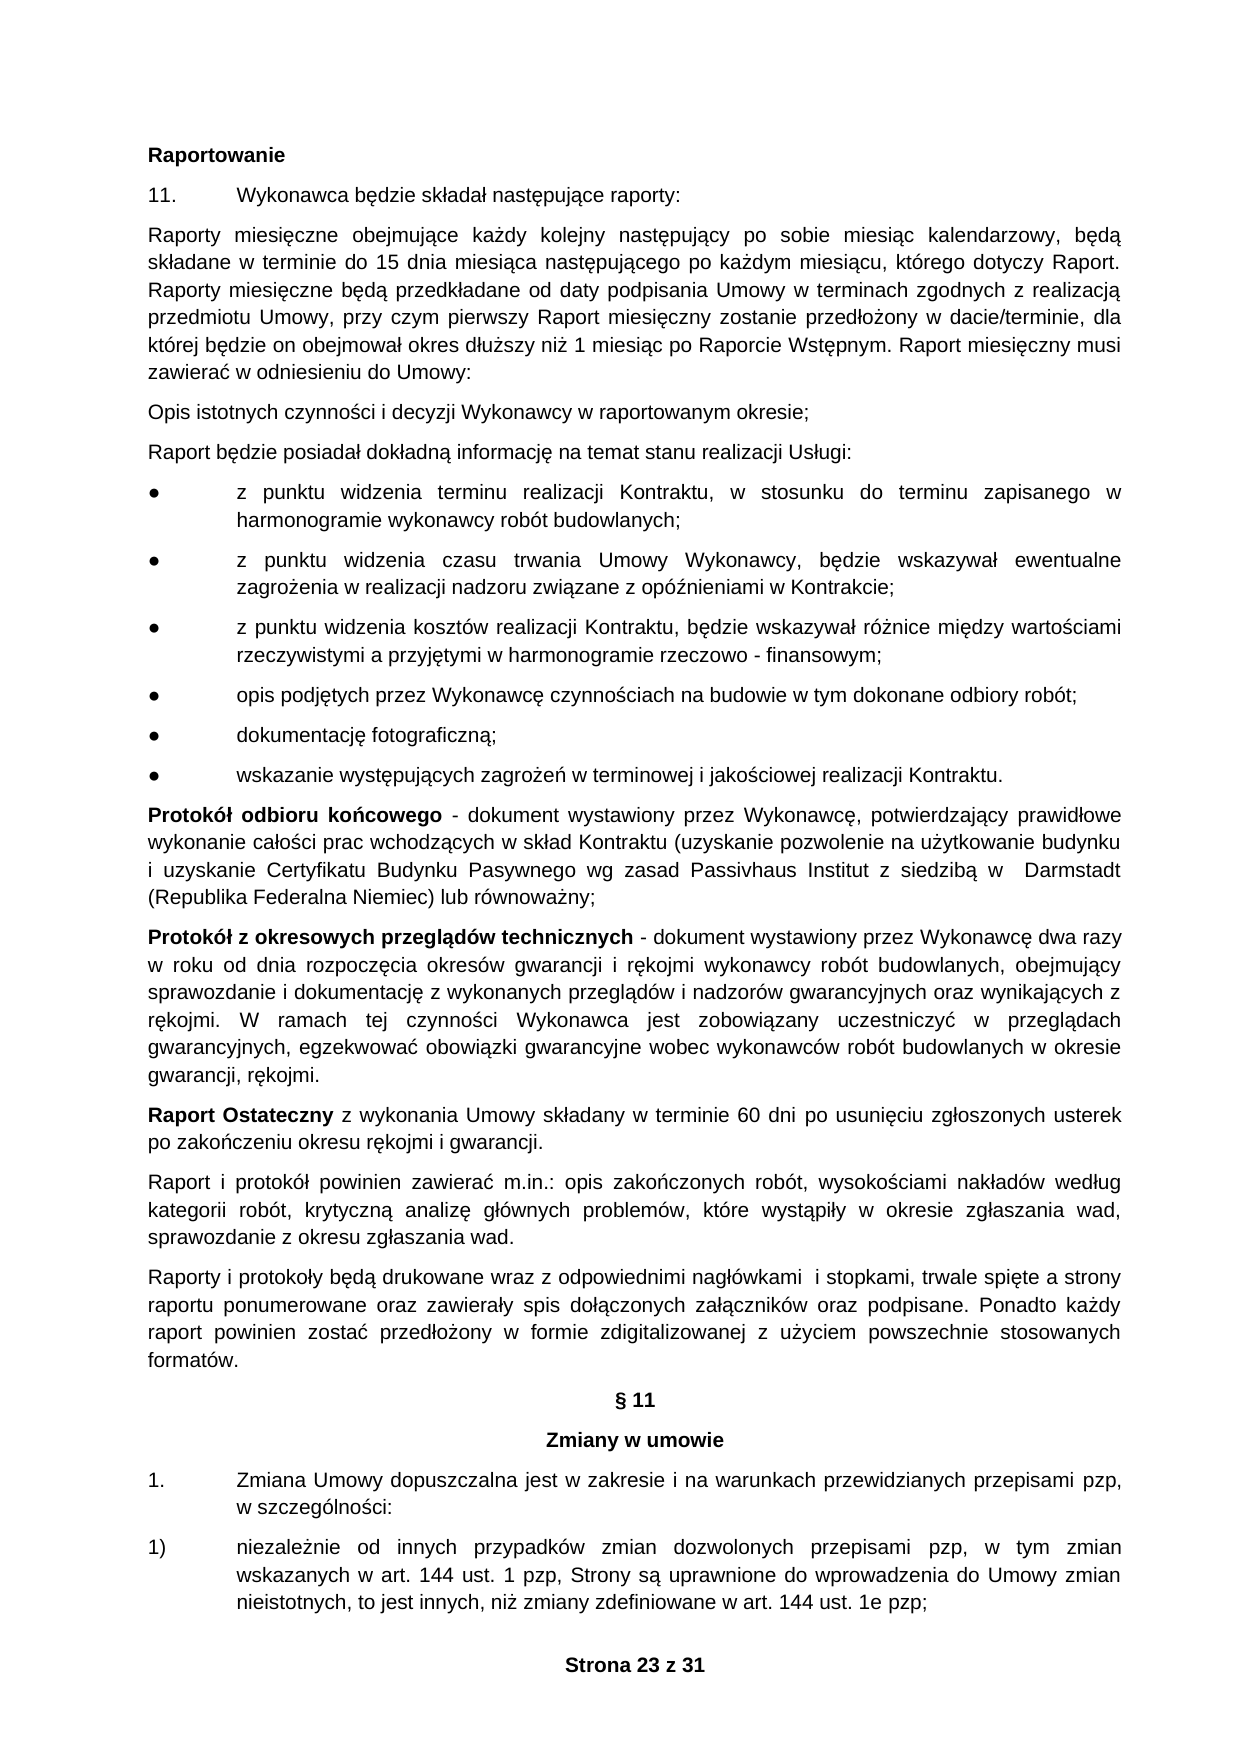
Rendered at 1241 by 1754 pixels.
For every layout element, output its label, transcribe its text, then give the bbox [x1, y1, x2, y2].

text § 11 [148, 1388, 1122, 1412]
text Raportowanie [148, 143, 1122, 167]
list z punktu widzenia czasu trwania Umowy Wykonawcy, będzie wskazywał ewentualne zagrożenia w realizacji nadzoru związane z opóźnieniami w Kontrakcie; [148, 548, 1122, 599]
text Raport będzie posiadał dokładną informację na temat stanu realizacji Usługi: [148, 440, 1122, 464]
list Zmiana Umowy dopuszczalna jest w zakresie i na warunkach przewidzianych przepisami pzp, w szczególności: [148, 1468, 1122, 1519]
list z punktu widzenia kosztów realizacji Kontraktu, będzie wskazywał różnice między wartościami rzeczywistymi a przyjętymi w harmonogramie rzeczowo - finansowym; [148, 615, 1122, 667]
text Raporty miesięczne obejmujące każdy kolejny następujący po sobie miesiąc kalendarzowy, będą składane w terminie do 15 dnia miesiąca następującego po każdym miesiącu, którego dotyczy Raport. Raporty miesięczne będą przedkładane od daty podpisania Umowy w terminach zgodnych z realizacją przedmiotu Umowy, przy czym pierwszy Raport miesięczny zostanie przedłożony w dacie/terminie, dla której będzie on obejmował okres dłuższy niż 1 miesiąc po Raporcie Wstępnym. Raport miesięczny musi zawierać w odniesieniu do Umowy: [148, 223, 1122, 384]
text Protokół z okresowych przeglądów technicznych - dokument wystawiony przez Wykonawcę dwa razy w roku od dnia rozpoczęcia okresów gwarancji i rękojmi wykonawcy robót budowlanych, obejmujący sprawozdanie i dokumentację z wykonanych przeglądów i nadzorów gwarancyjnych oraz wynikających z rękojmi. W ramach tej czynności Wykonawca jest zobowiązany uczestniczyć w przeglądach gwarancyjnych, egzekwować obowiązki gwarancyjne wobec wykonawców robót budowlanych w okresie gwarancji, rękojmi. [148, 925, 1122, 1087]
text Raport Ostateczny z wykonania Umowy składany w terminie 60 dni po usunięciu zgłoszonych usterek po zakończeniu okresu rękojmi i gwarancji. [148, 1103, 1122, 1154]
list dokumentację fotograficzną; [148, 723, 1122, 747]
text Raporty i protokoły będą drukowane wraz z odpowiednimi nagłówkami i stopkami, trwale spięte a strony raportu ponumerowane oraz zawierały spis dołączonych załączników oraz podpisane. Ponadto każdy raport powinien zostać przedłożony w formie zdigitalizowanej z użyciem powszechnie stosowanych formatów. [148, 1265, 1122, 1372]
list opis podjętych przez Wykonawcę czynnościach na budowie w tym dokonane odbiory robót; [148, 683, 1122, 707]
list niezależnie od innych przypadków zmian dozwolonych przepisami pzp, w tym zmian wskazanych w art. 144 ust. 1 pzp, Strony są uprawnione do wprowadzenia do Umowy zmian nieistotnych, to jest innych, niż zmiany zdefiniowane w art. 144 ust. 1e pzp; [148, 1535, 1122, 1614]
text Opis istotnych czynności i decyzji Wykonawcy w raportowanym okresie; [148, 400, 1122, 424]
list Wykonawca będzie składał następujące raporty: [148, 183, 1122, 207]
text Zmiany w umowie [148, 1428, 1122, 1452]
list wskazanie występujących zagrożeń w terminowej i jakościowej realizacji Kontraktu. [148, 763, 1122, 787]
list z punktu widzenia terminu realizacji Kontraktu, w stosunku do terminu zapisanego w harmonogramie wykonawcy robót budowlanych; [148, 480, 1122, 532]
text Protokół odbioru końcowego - dokument wystawiony przez Wykonawcę, potwierdzający prawidłowe wykonanie całości prac wchodzących w skład Kontraktu (uzyskanie pozwolenie na użytkowanie budynku i uzyskanie Certyfikatu Budynku Pasywnego wg zasad Passivhaus Institut z siedzibą w Darmstadt (Republika Federalna Niemiec) lub równoważny; [148, 803, 1122, 909]
text Raport i protokół powinien zawierać m.in.: opis zakończonych robót, wysokościami nakładów według kategorii robót, krytyczną analizę głównych problemów, które wystąpiły w okresie zgłaszania wad, sprawozdanie z okresu zgłaszania wad. [148, 1170, 1122, 1249]
